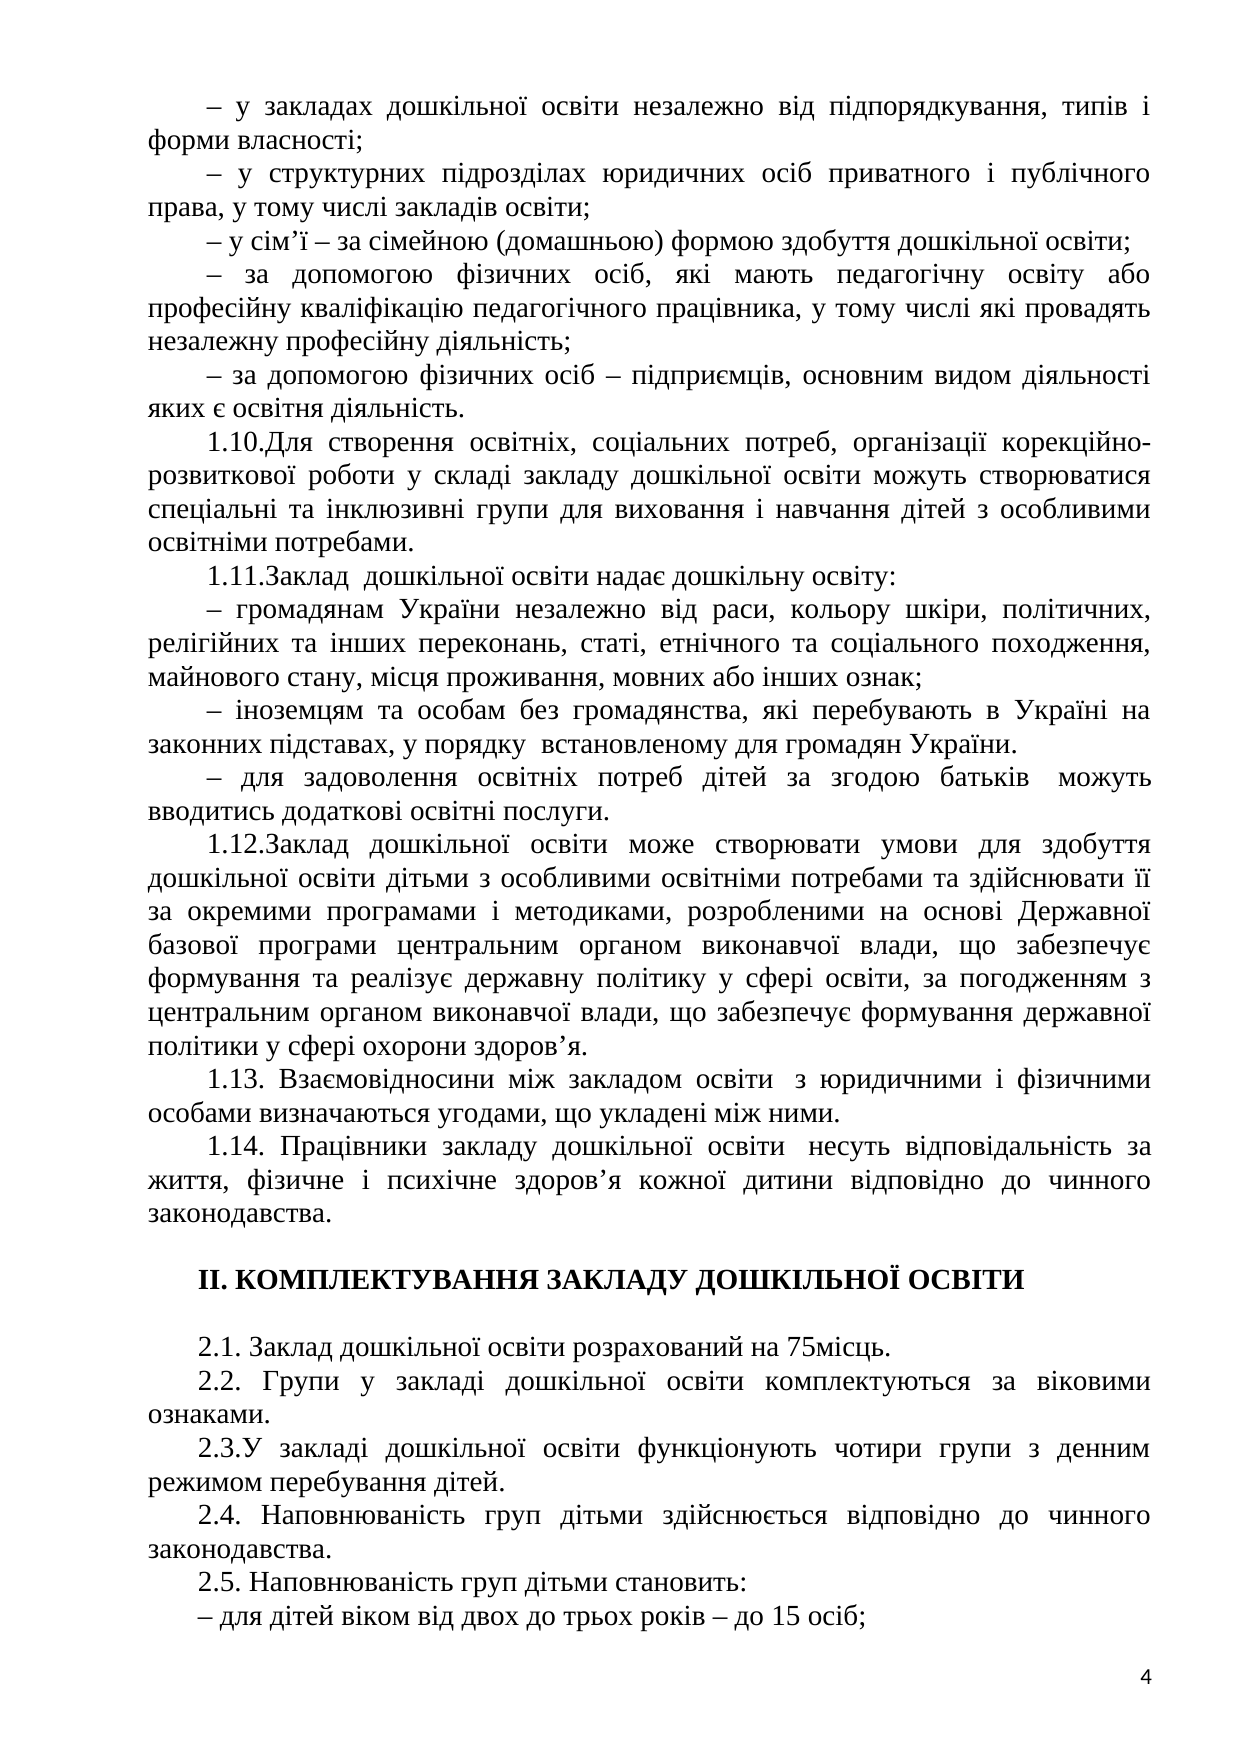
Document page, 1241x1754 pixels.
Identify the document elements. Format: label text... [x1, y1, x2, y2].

text – за допомогою фізичних осіб, які мають педагогічну освіту або професійну кваліфікацію педагогічного працівника, у тому числі які провадять незалежну професійну діяльність; [148, 256, 1152, 357]
text 2.2. Групи у закладі дошкільної освіти комплектуються за віковими ознаками. [148, 1363, 1152, 1430]
text 2.5. Наповнюваність груп дітьми становить: [148, 1564, 1152, 1598]
text 2.3.У закладі дошкільної освіти функціонують чотири групи з денним режимом перебування дітей. [148, 1430, 1152, 1497]
text 2.4. Наповнюваність груп дітьми здійснюється відповідно до чинного законодавства. [148, 1497, 1152, 1564]
text – для задоволення освітніх потреб дітей за згодою батьків можуть вводитись додаткові освітні послуги. [148, 759, 1152, 826]
text 1.12.Заклад дошкільної освіти може створювати умови для здобуття дошкільної освіти дітьми з особливими освітніми потребами та здійснювати її за окремими програмами і методиками, розробленими на основі Державної базової програми центральним органом виконавчої влади, що забезпечує формування та реалізує державну політику у сфері освіти, за погодженням з центральним органом виконавчої влади, що забезпечує формування державної політики у сфері охорони здоров’я. [148, 826, 1152, 1061]
text II. КОМПЛЕКТУВАННЯ ЗАКЛАДУ ДОШКІЛЬНОЇ ОСВІТИ [148, 1262, 1152, 1296]
text – для дітей віком від двох до трьох років – до 15 осіб; [148, 1598, 1152, 1631]
text – громадянам України незалежно від раси, кольору шкіри, політичних, релігійних та інших переконань, статі, етнічного та соціального походження, майнового стану, місця проживання, мовних або інших ознак; [148, 592, 1152, 692]
text 1.14. Працівники закладу дошкільної освіти несуть відповідальність за життя, фізичне і психічне здоров’я кожної дитини відповідно до чинного законодавства. [148, 1128, 1152, 1229]
text 1.13. Взаємовідносини між закладом освіти з юридичними і фізичними особами визначаються угодами, що укладені між ними. [148, 1061, 1152, 1128]
text – іноземцям та особам без громадянства, які перебувають в Україні на законних підставах, у порядку встановленому для громадян України. [148, 692, 1152, 759]
text – у сім’ї – за сімейною (домашньою) формою здобуття дошкільної освіти; [148, 223, 1152, 256]
text – у закладах дошкільної освіти незалежно від підпорядкування, типів і форми власності; [148, 88, 1152, 156]
text 2.1. Заклад дошкільної освіти розрахований на 75місць. [148, 1329, 1152, 1363]
text 1.11.Заклад дошкільної освіти надає дошкільну освіту: [148, 558, 1152, 592]
text 1.10.Для створення освітніх, соціальних потреб, організації корекційно- розвиткової роботи у складі закладу дошкільної освіти можуть створюватися спеціальні та інклюзивні групи для виховання і навчання дітей з особливими освітніми потребами. [148, 424, 1152, 558]
text – у структурних підрозділах юридичних осіб приватного і публічного права, у тому числі закладів освіти; [148, 156, 1152, 223]
text – за допомогою фізичних осіб – підприємців, основним видом діяльності яких є освітня діяльність. [148, 357, 1152, 424]
